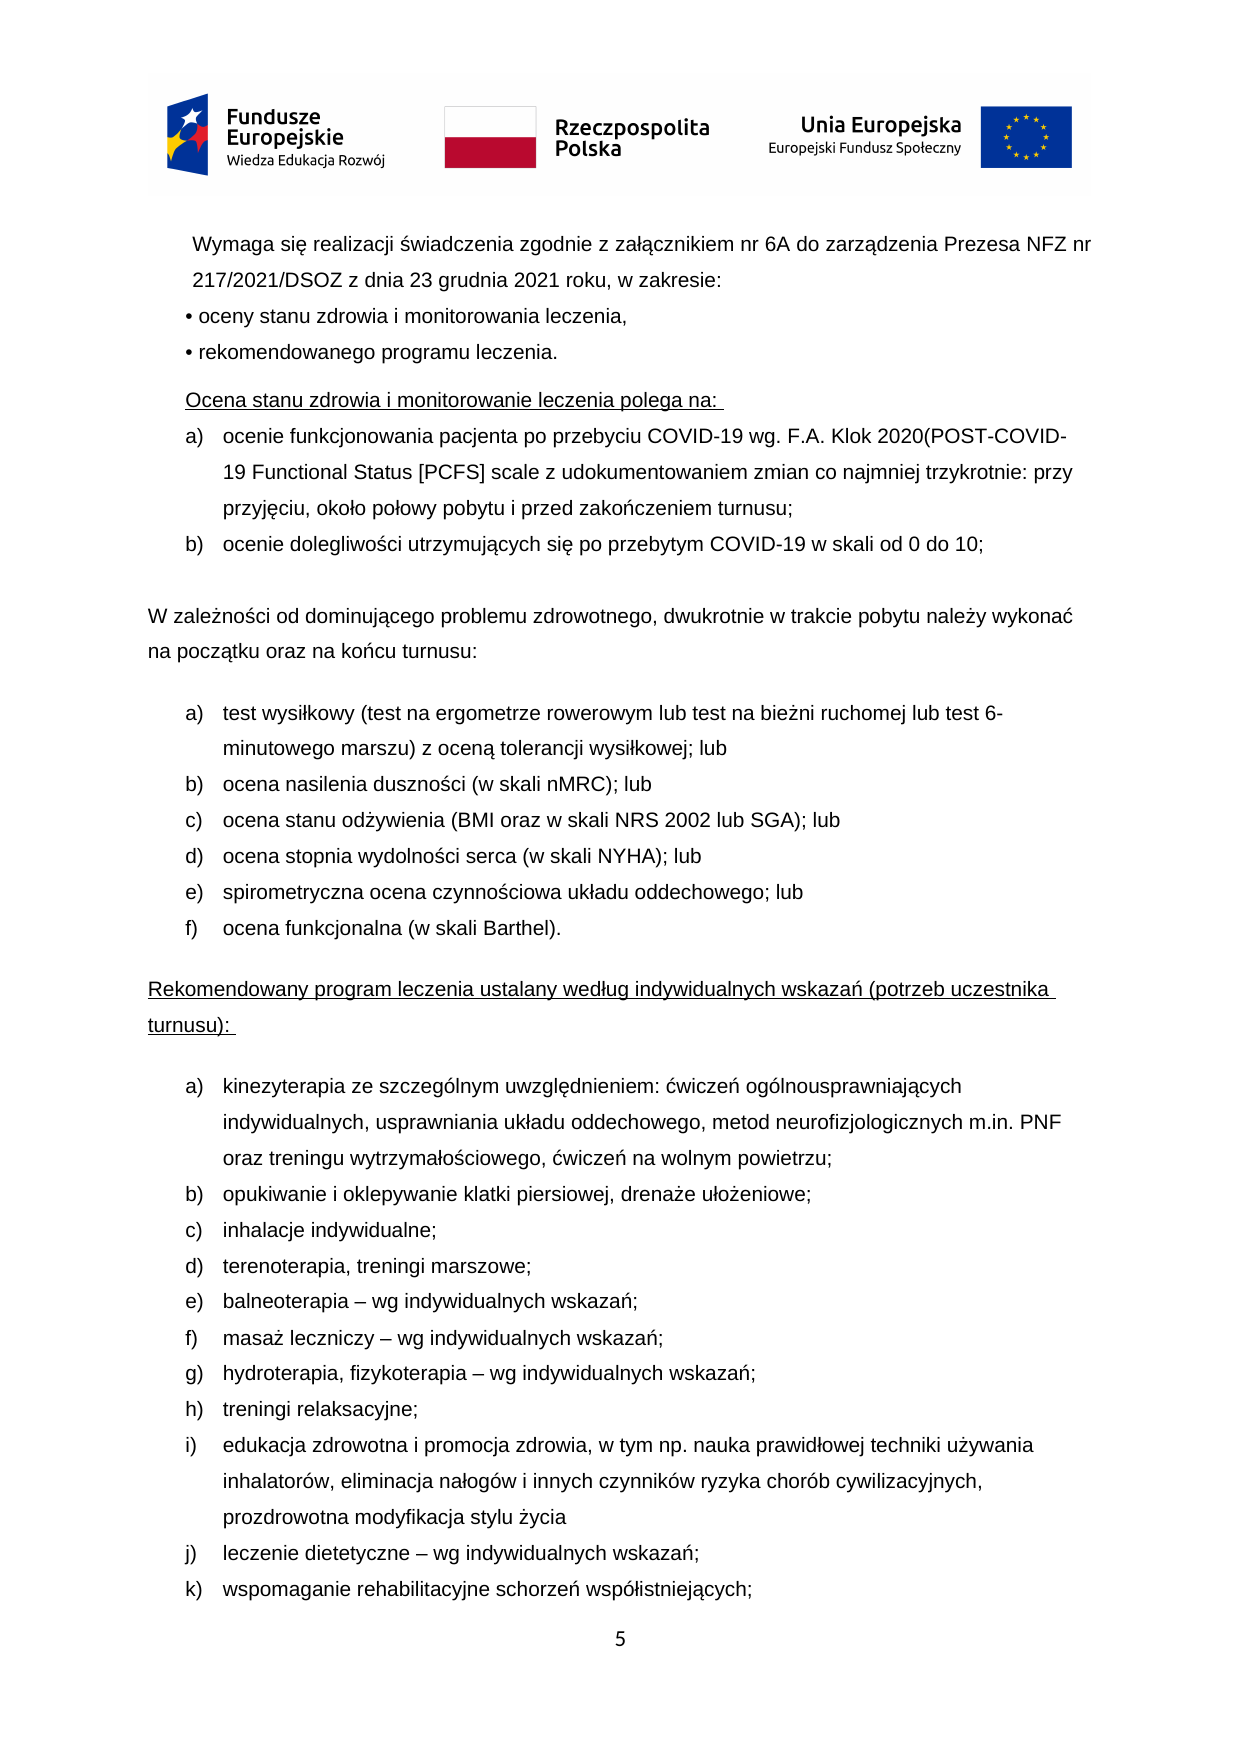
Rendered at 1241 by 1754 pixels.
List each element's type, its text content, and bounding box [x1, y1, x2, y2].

list inhalacje indywidualne; [185, 1217, 1093, 1241]
list ocena nasilenia duszności (w skali nMRC); lub [185, 772, 1093, 796]
list balneoterapia – wg indywidualnych wskazań; [185, 1289, 1093, 1313]
text W zależności od dominującego problemu zdrowotnego, dwukrotnie w trakcie pobytu należy wykonać na początku oraz na końcu turnusu: [148, 603, 1093, 663]
list kinezyterapia ze szczególnym uwzględnieniem: ćwiczeń ogólnousprawniających indywidualnych, usprawniania układu oddechowego, metod neurofizjologicznych m.in. PNF oraz treningu wytrzymałościowego, ćwiczeń na wolnym powietrzu; [185, 1074, 1093, 1169]
text • rekomendowanego programu leczenia. [148, 340, 1093, 364]
list treningi relaksacyjne; [185, 1397, 1093, 1421]
list spirometryczna ocena czynnościowa układu oddechowego; lub [185, 880, 1093, 904]
list opukiwanie i oklepywanie klatki piersiowej, drenaże ułożeniowe; [185, 1182, 1093, 1206]
list edukacja zdrowotna i promocja zdrowia, w tym np. nauka prawidłowej techniki używania inhalatorów, eliminacja nałogów i innych czynników ryzyka chorób cywilizacyjnych, prozdrowotna modyfikacja stylu życia [185, 1433, 1093, 1529]
list hydroterapia, fizykoterapia – wg indywidualnych wskazań; [185, 1361, 1093, 1385]
list ocena funkcjonalna (w skali Barthel). [185, 916, 1093, 940]
list ocena stopnia wydolności serca (w skali NYHA); lub [185, 844, 1093, 868]
list wspomaganie rehabilitacyjne schorzeń współistniejących; [185, 1577, 1093, 1601]
list ocena stanu odżywienia (BMI oraz w skali NRS 2002 lub SGA); lub [185, 808, 1093, 832]
list Wymaga się realizacji świadczenia zgodnie z załącznikiem nr 6A do zarządzenia Prezesa NFZ nr 217/2021/DSOZ z dnia 23 grudnia 2021 roku, w zakresie: [192, 232, 1093, 291]
list test wysiłkowy (test na ergometrze rowerowym lub test na bieżni ruchomej lub test 6-minutowego marszu) z oceną tolerancji wysiłkowej; lub [185, 700, 1093, 760]
list masaż leczniczy – wg indywidualnych wskazań; [185, 1325, 1093, 1349]
list terenoterapia, treningi marszowe; [185, 1253, 1093, 1277]
picture [147, 73, 1092, 196]
list leczenie dietetyczne – wg indywidualnych wskazań; [185, 1541, 1093, 1565]
text Ocena stanu zdrowia i monitorowanie leczenia polega na: [148, 388, 1093, 412]
list ocenie dolegliwości utrzymujących się po przebytym COVID-19 w skali od 0 do 10; [185, 532, 1093, 556]
text Rekomendowany program leczenia ustalany według indywidualnych wskazań (potrzeb uczestnika turnusu): [148, 977, 1093, 1037]
list • oceny stanu zdrowia i monitorowania leczenia, [185, 303, 1093, 327]
list ocenie funkcjonowania pacjenta po przebyciu COVID-19 wg. F.A. Klok 2020(POST-COVID- 19 Functional Status [PCFS] scale z udokumentowaniem zmian co najmniej trzykrotnie: przy przyjęciu, około połowy pobytu i przed zakończeniem turnusu; [185, 424, 1093, 519]
